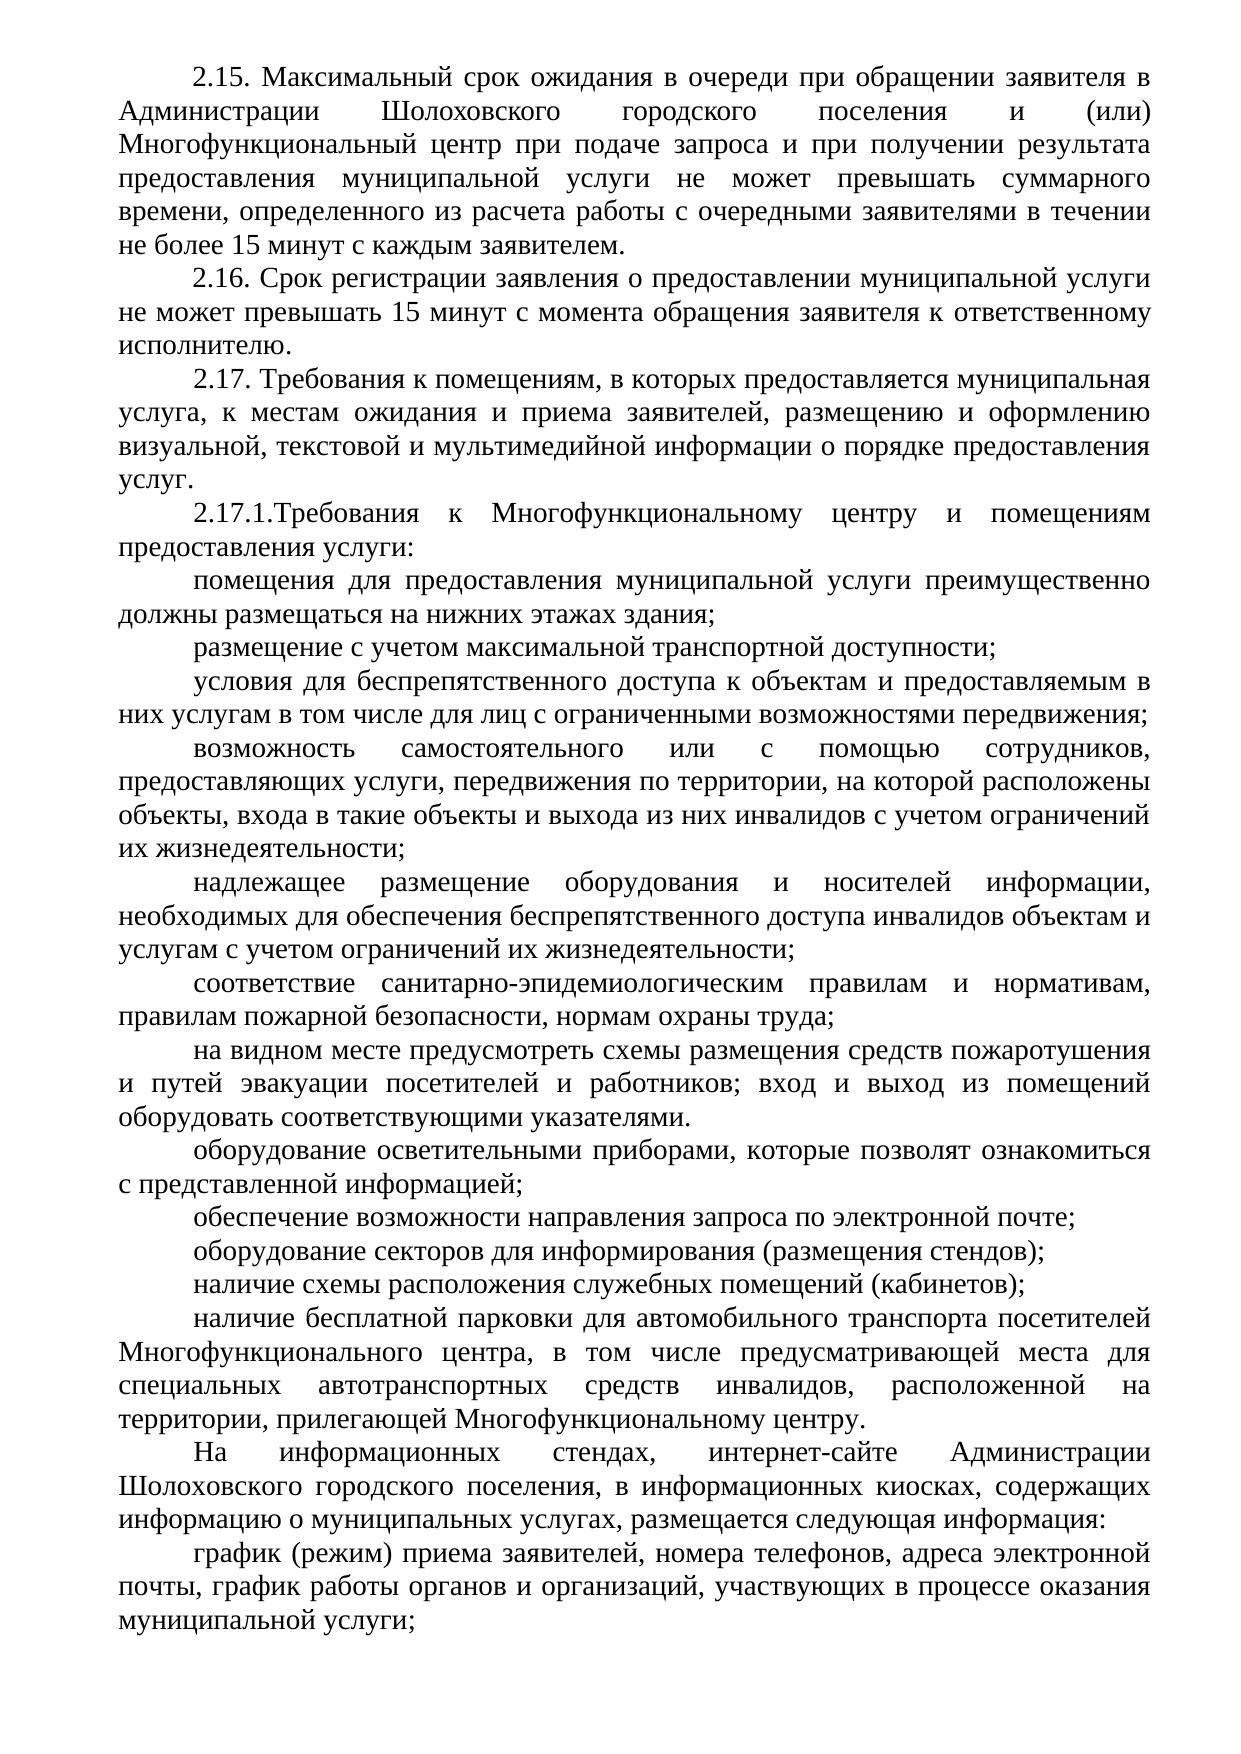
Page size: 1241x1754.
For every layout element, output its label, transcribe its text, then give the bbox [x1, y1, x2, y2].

text На информационных стендах, интернет-сайте Администрации Шолоховского городского поселения, в информационных киосках, содержащих информацию о муниципальных услугах, размещается следующая информация: [118, 1434, 1152, 1535]
text 2.16. Срок регистрации заявления о предоставлении муниципальной услуги не может превышать 15 минут с момента обращения заявителя к ответственному исполнителю. [118, 260, 1152, 361]
text возможность самостоятельного или с помощью сотрудников, предоставляющих услуги, передвижения по территории, на которой расположены объекты, входа в такие объекты и выхода из них инвалидов с учетом ограничений их жизнедеятельности; [118, 730, 1152, 864]
text 2.15. Максимальный срок ожидания в очереди при обращении заявителя в Администрации Шолоховского городского поселения и (или) Многофункциональный центр при подаче запроса и при получении результата предоставления муниципальной услуги не может превышать суммарного времени, определенного из расчета работы с очередными заявителями в течении не более 15 минут с каждым заявителем. [118, 59, 1152, 260]
text обеспечение возможности направления запроса по электронной почте; [118, 1199, 1152, 1233]
text наличие схемы расположения служебных помещений (кабинетов); [118, 1267, 1152, 1300]
text размещение с учетом максимальной транспортной доступности; [118, 629, 1152, 663]
text условия для беспрепятственного доступа к объектам и предоставляемым в них услугам в том числе для лиц с ограниченными возможностями передвижения; [118, 663, 1152, 730]
text наличие бесплатной парковки для автомобильного транспорта посетителей Многофункционального центра, в том числе предусматривающей места для специальных автотранспортных средств инвалидов, расположенной на территории, прилегающей Многофункциональному центру. [118, 1300, 1152, 1434]
text оборудование секторов для информирования (размещения стендов); [118, 1233, 1152, 1267]
text помещения для предоставления муниципальной услуги преимущественно должны размещаться на нижних этажах здания; [118, 562, 1152, 629]
text 2.17.1.Требования к Многофункциональному центру и помещениям предоставления услуги: [118, 495, 1152, 562]
text соответствие санитарно-эпидемиологическим правилам и нормативам, правилам пожарной безопасности, нормам охраны труда; [118, 965, 1152, 1032]
text на видном месте предусмотреть схемы размещения средств пожаротушения и путей эвакуации посетителей и работников; вход и выход из помещений оборудовать соответствующими указателями. [118, 1032, 1152, 1132]
text график (режим) приема заявителей, номера телефонов, адреса электронной почты, график работы органов и организаций, участвующих в процессе оказания муниципальной услуги; [118, 1535, 1152, 1636]
text оборудование осветительными приборами, которые позволят ознакомиться с представленной информацией; [118, 1132, 1152, 1199]
text надлежащее размещение оборудования и носителей информации, необходимых для обеспечения беспрепятственного доступа инвалидов объектам и услугам с учетом ограничений их жизнедеятельности; [118, 864, 1152, 965]
text 2.17. Требования к помещениям, в которых предоставляется муниципальная услуга, к местам ожидания и приема заявителей, размещению и оформлению визуальной, текстовой и мультимедийной информации о порядке предоставления услуг. [118, 361, 1152, 495]
